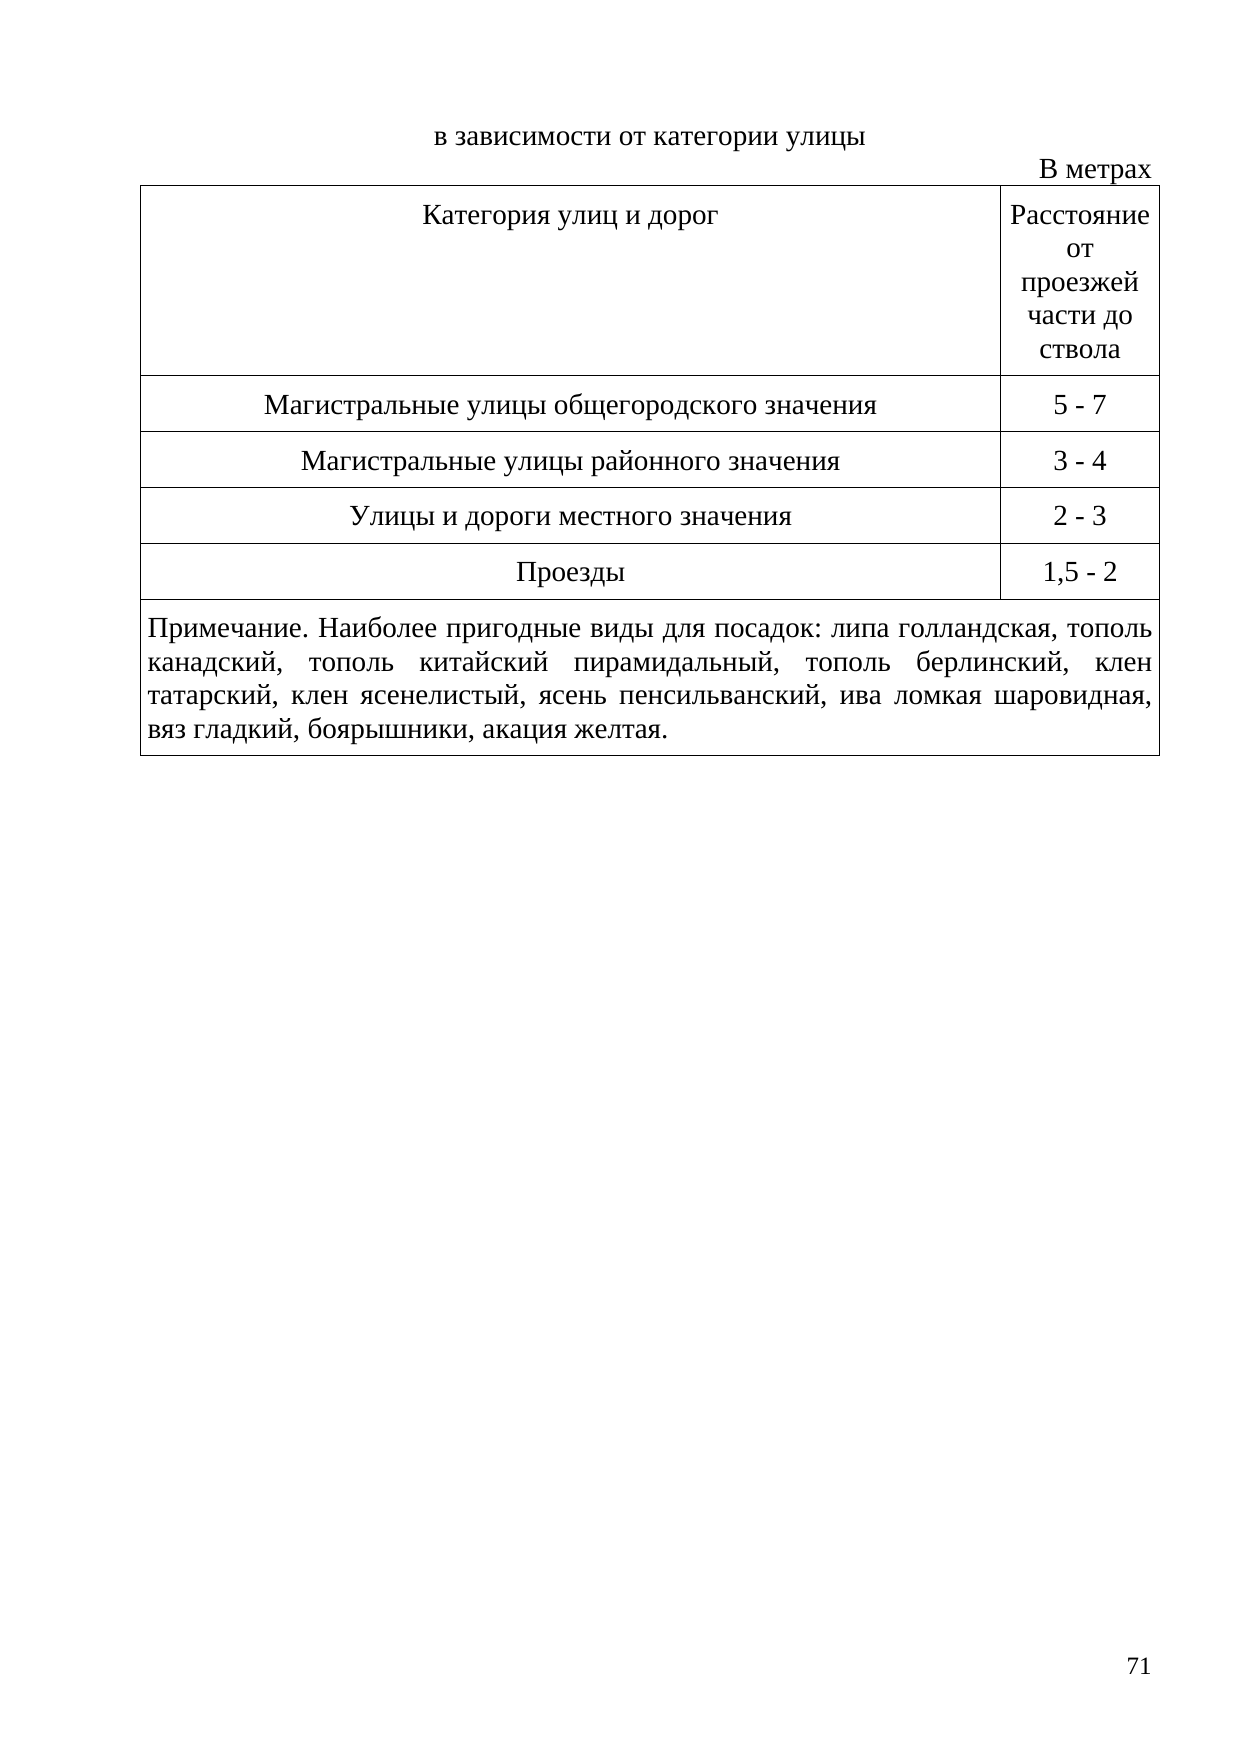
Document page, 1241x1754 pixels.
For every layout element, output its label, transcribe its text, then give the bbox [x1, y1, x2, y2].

table_cell Проезды [141, 544, 1000, 598]
table_cell 5 - 7 [1001, 376, 1159, 431]
table_cell 3 - 4 [1001, 432, 1159, 487]
table_cell Магистральные улицы общегородского значения [141, 376, 1000, 431]
table_header Категория улиц и дорог [141, 186, 1000, 375]
table_cell Улицы и дороги местного значения [141, 488, 1000, 543]
text в зависимости от категории улицы [148, 118, 1152, 152]
table_header Расстояние от проезжей части до ствола [1001, 186, 1159, 375]
text В метрах [148, 152, 1152, 185]
table_cell Магистральные улицы районного значения [141, 432, 1000, 487]
table_cell Примечание. Наиболее пригодные виды для посадок: липа голландская, тополь канадский, тополь китайский пирамидальный, тополь берлинский, клен татарский, клен ясенелистый, ясень пенсильванский, ива ломкая шаровидная, вяз гладкий, боярышники, акация желтая. [141, 600, 1159, 755]
table_cell 2 - 3 [1001, 488, 1159, 543]
table_cell 1,5 - 2 [1001, 544, 1159, 598]
